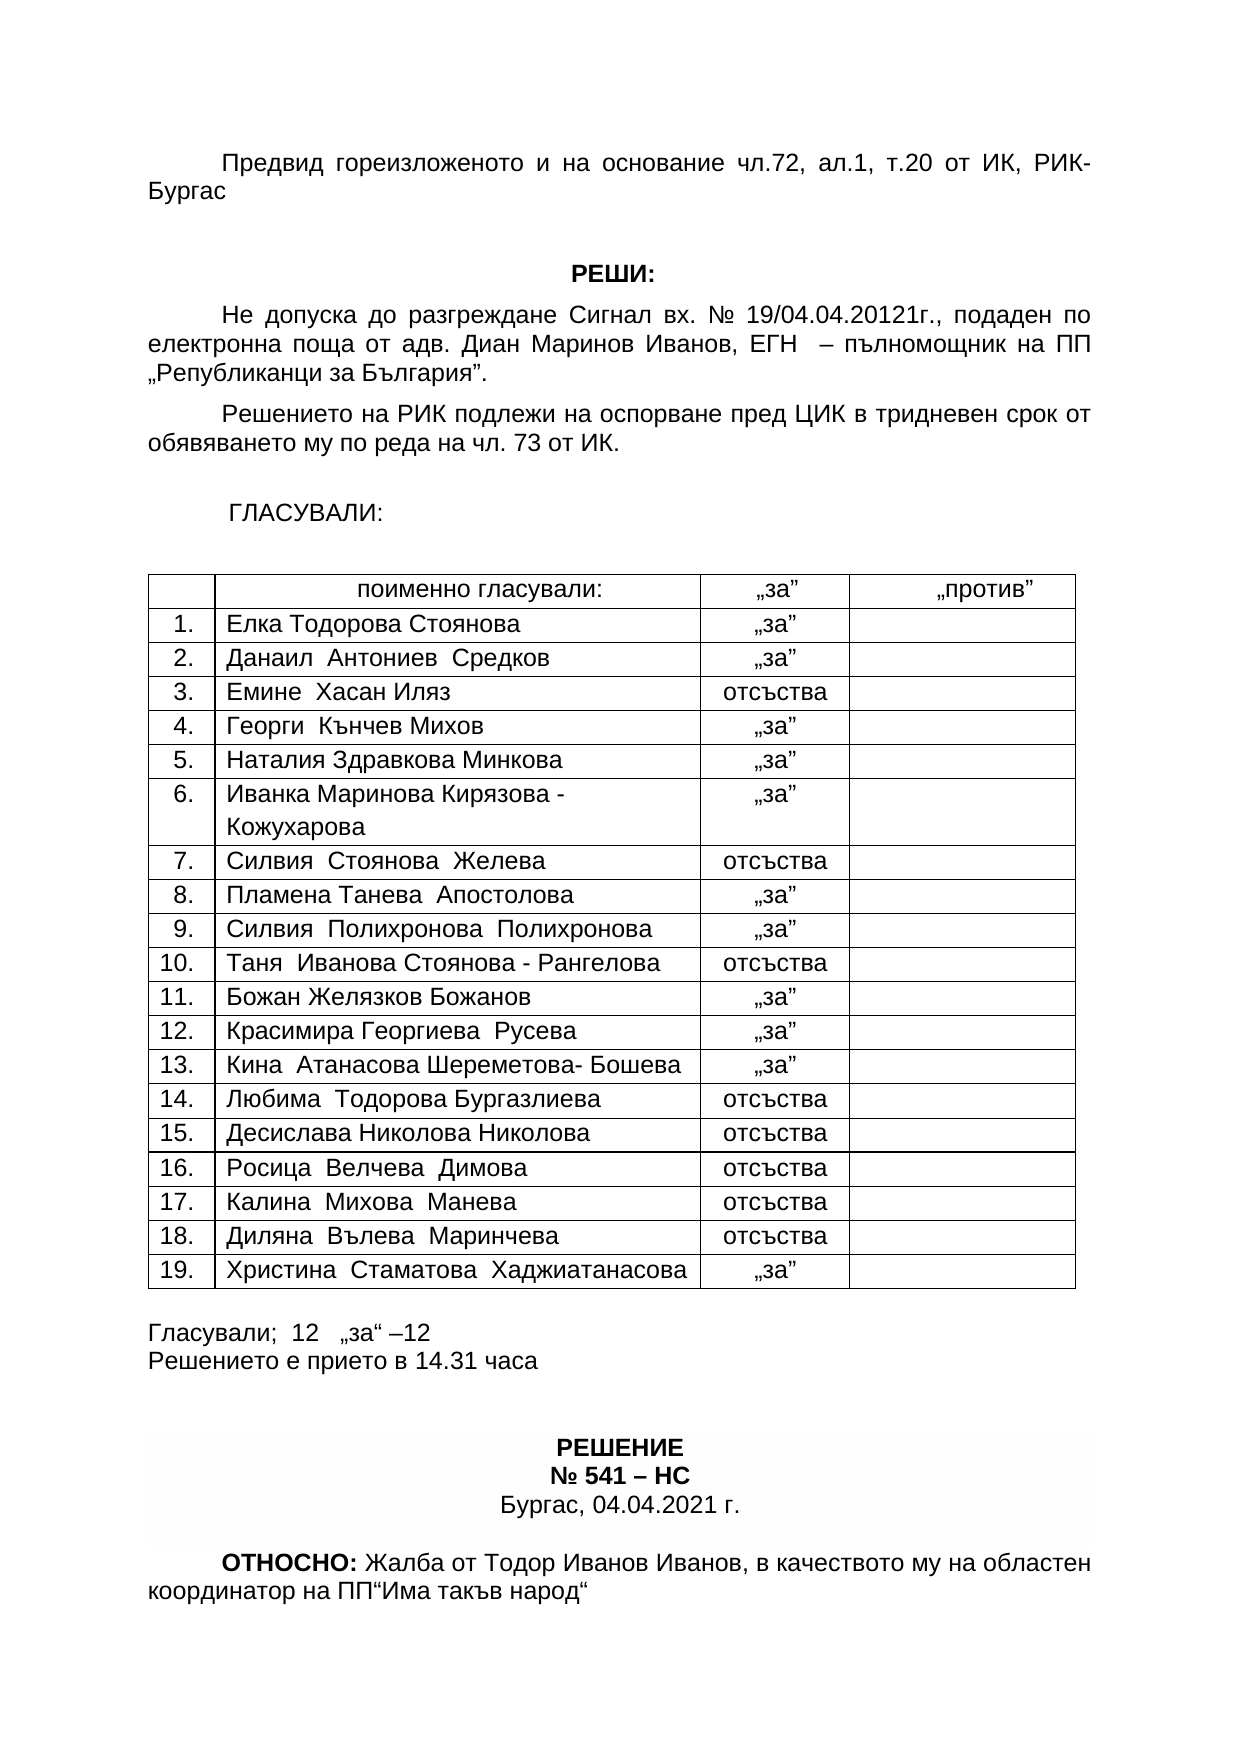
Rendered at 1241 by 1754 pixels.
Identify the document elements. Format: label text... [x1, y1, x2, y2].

table_header поименно гласували: [216, 575, 700, 607]
table_cell 7. [149, 846, 214, 879]
table_cell Пламена Танева Апостолова [216, 880, 700, 913]
table_cell Диляна Вълева Маринчева [216, 1221, 700, 1254]
text Не допуска до разгреждане Сигнал вх. № 19/04.04.20121г., подаден по електронна поща от адв. Диан Маринов Иванов, ЕГН – пълномощник на ПП „Републиканци за България”. [148, 300, 1093, 386]
table_cell Силвия Полихронова Полихронова [216, 914, 700, 947]
table_cell [850, 880, 1075, 913]
table_cell 8. [149, 880, 214, 913]
table_cell Елка Тодорова Стоянова [216, 609, 700, 642]
table_header „против” [850, 575, 1075, 607]
table_cell 6. [149, 779, 214, 845]
table_cell отсъства [701, 1221, 849, 1254]
table_cell Данаил Антониев Средков [216, 643, 700, 676]
table_cell „за” [701, 1050, 849, 1083]
table_cell [850, 948, 1075, 981]
table_cell отсъства [701, 846, 849, 879]
table_cell „за” [701, 880, 849, 913]
table_cell [850, 677, 1075, 710]
table_cell „за” [701, 711, 849, 744]
table_cell „за” [701, 1255, 849, 1288]
table_cell [850, 779, 1075, 845]
table_cell 11. [149, 982, 214, 1015]
table_cell 10. [149, 948, 214, 981]
table_cell 12. [149, 1016, 214, 1049]
table_cell отсъства [701, 1187, 849, 1219]
table_cell 13. [149, 1050, 214, 1083]
table_cell Калина Михова Манева [216, 1187, 700, 1219]
text Решението е прието в 14.31 часа [148, 1346, 1093, 1375]
table_cell Георги Кънчев Михов [216, 711, 700, 744]
table_cell 2. [149, 643, 214, 676]
text Гласували; 12 „за“ –12 [148, 1317, 1093, 1346]
table_cell Силвия Стоянова Желева [216, 846, 700, 879]
table_cell Емине Хасан Иляз [216, 677, 700, 710]
table_cell 15. [149, 1119, 214, 1151]
table_cell 14. [149, 1084, 214, 1117]
table_cell отсъства [701, 948, 849, 981]
table_cell [850, 1016, 1075, 1049]
table_cell „за” [701, 643, 849, 676]
table_cell [850, 1255, 1075, 1288]
table_cell 1. [149, 609, 214, 642]
table_cell Наталия Здравкова Минкова [216, 745, 700, 778]
table_cell отсъства [701, 1119, 849, 1151]
table_header „за” [701, 575, 849, 607]
table_cell „за” [701, 745, 849, 778]
table_cell Христина Стаматова Хаджиатанасова [216, 1255, 700, 1288]
table_cell 9. [149, 914, 214, 947]
text Бургас, 04.04.2021 г. [148, 1490, 1093, 1519]
table_cell „за” [701, 609, 849, 642]
table_cell [850, 1187, 1075, 1219]
table_cell Любима Тодорова Бургазлиева [216, 1084, 700, 1117]
table_cell [850, 1119, 1075, 1151]
table_cell „за” [701, 982, 849, 1015]
table_cell отсъства [701, 677, 849, 710]
table_cell Десислава Николова Николова [216, 1119, 700, 1151]
table_cell „за” [701, 914, 849, 947]
table_cell „за” [701, 1016, 849, 1049]
table_cell отсъства [701, 1084, 849, 1117]
table_cell Иванка Маринова Кирязова - Кожухарова [216, 779, 700, 845]
table_cell отсъства [701, 1153, 849, 1186]
table_cell 17. [149, 1187, 214, 1219]
table_cell 16. [149, 1153, 214, 1186]
table_cell 5. [149, 745, 214, 778]
text ОТНОСНО: Жалба от Тодор Иванов Иванов, в качеството му на областен координатор на ПП“Има такъв народ“ [148, 1547, 1093, 1605]
table_cell [850, 1084, 1075, 1117]
table_cell 4. [149, 711, 214, 744]
table_cell Божан Желязков Божанов [216, 982, 700, 1015]
table_cell [850, 1153, 1075, 1186]
table_cell 3. [149, 677, 214, 710]
table_cell [850, 745, 1075, 778]
text ГЛАСУВАЛИ: [148, 498, 1093, 526]
table_cell [850, 711, 1075, 744]
table_cell 18. [149, 1221, 214, 1254]
table_cell [850, 1221, 1075, 1254]
table_cell Таня Иванова Стоянова - Рангелова [216, 948, 700, 981]
table_cell [850, 982, 1075, 1015]
table_cell 19. [149, 1255, 214, 1288]
table_cell [850, 914, 1075, 947]
table_cell Кина Атанасова Шереметова- Бошева [216, 1050, 700, 1083]
table_cell Красимира Георгиева Русева [216, 1016, 700, 1049]
table_cell Росица Велчева Димова [216, 1153, 700, 1186]
table_header [149, 575, 214, 607]
table_cell [850, 1050, 1075, 1083]
table_cell „за” [701, 779, 849, 845]
table_cell [850, 643, 1075, 676]
table_cell [850, 846, 1075, 879]
text Решението на РИК подлежи на оспорване пред ЦИК в тридневен срок от обявяването му по реда на чл. 73 от ИК. [148, 399, 1093, 456]
text РЕШЕНИЕ № 541 – НС [148, 1432, 1093, 1490]
table_cell [850, 609, 1075, 642]
text РЕШИ: [148, 259, 1093, 288]
text Предвид гореизложеното и на основание чл.72, ал.1, т.20 от ИК, РИК-Бургас [148, 148, 1093, 205]
